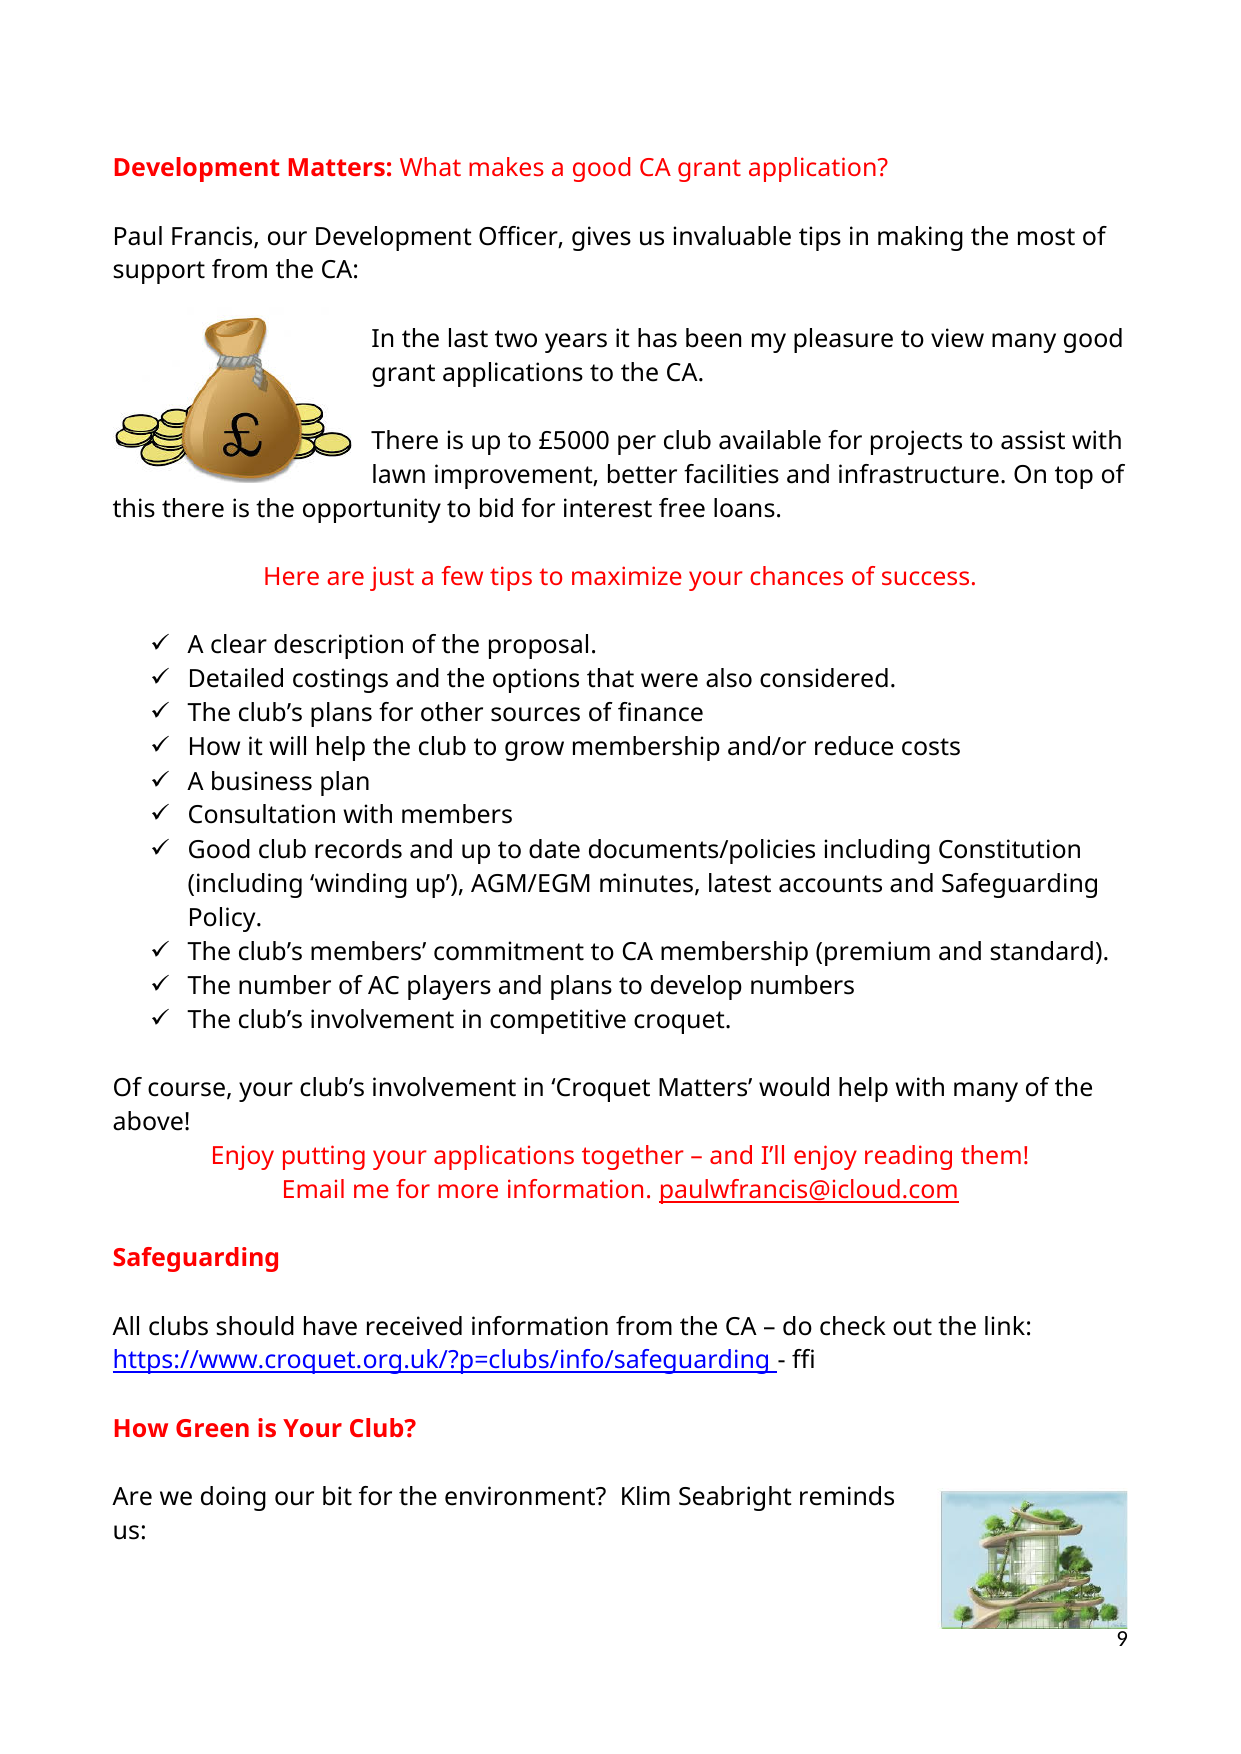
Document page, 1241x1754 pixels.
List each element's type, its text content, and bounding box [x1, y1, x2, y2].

list The club’s plans for other sources of finance [150, 695, 1128, 729]
list The number of AC players and plans to develop numbers [150, 967, 1128, 1002]
picture [112, 307, 353, 483]
text Enjoy putting your applications together – and I’ll enjoy reading them! [112, 1138, 1128, 1172]
text Safeguarding [112, 1240, 1128, 1274]
list A clear description of the proposal. [150, 627, 1128, 661]
list Detailed costings and the options that were also considered. [150, 661, 1128, 695]
text All clubs should have received information from the CA – do check out the link: https://www.croquet.org.uk/?p=clubs/info/safeguarding - ffi [112, 1308, 1128, 1376]
list A business plan [150, 763, 1128, 797]
picture [937, 1488, 1128, 1629]
list The club’s involvement in competitive croquet. [150, 1002, 1128, 1036]
list Consultation with members [150, 797, 1128, 831]
text Of course, your club’s involvement in ‘Croquet Matters’ would help with many of the above! [112, 1070, 1128, 1138]
list The club’s members’ commitment to CA membership (premium and standard). [150, 933, 1128, 967]
text In the last two years it has been my pleasure to view many good grant applications to the CA. [353, 320, 1128, 388]
text Development Matters: What makes a good CA grant application? [112, 150, 1128, 184]
list How it will help the club to grow membership and/or reduce costs [150, 729, 1128, 763]
text Email me for more information. paulwfrancis@icloud.com [112, 1172, 1128, 1206]
list Good club records and up to date documents/policies including Constitution (including ‘winding up’), AGM/EGM minutes, latest accounts and Safeguarding Policy. [150, 831, 1128, 933]
text Here are just a few tips to maximize your chances of success. [112, 559, 1128, 593]
text Are we doing our bit for the environment? Klim Seabright reminds us: [112, 1478, 1128, 1547]
text Paul Francis, our Development Officer, gives us invaluable tips in making the most of support from the CA: [112, 218, 1128, 286]
text How Green is Your Club? [112, 1410, 1128, 1444]
text There is up to £5000 per club available for projects to assist with lawn improvement, better facilities and infrastructure. On top of this there is the opportunity to bid for interest free loans. [112, 422, 1128, 525]
